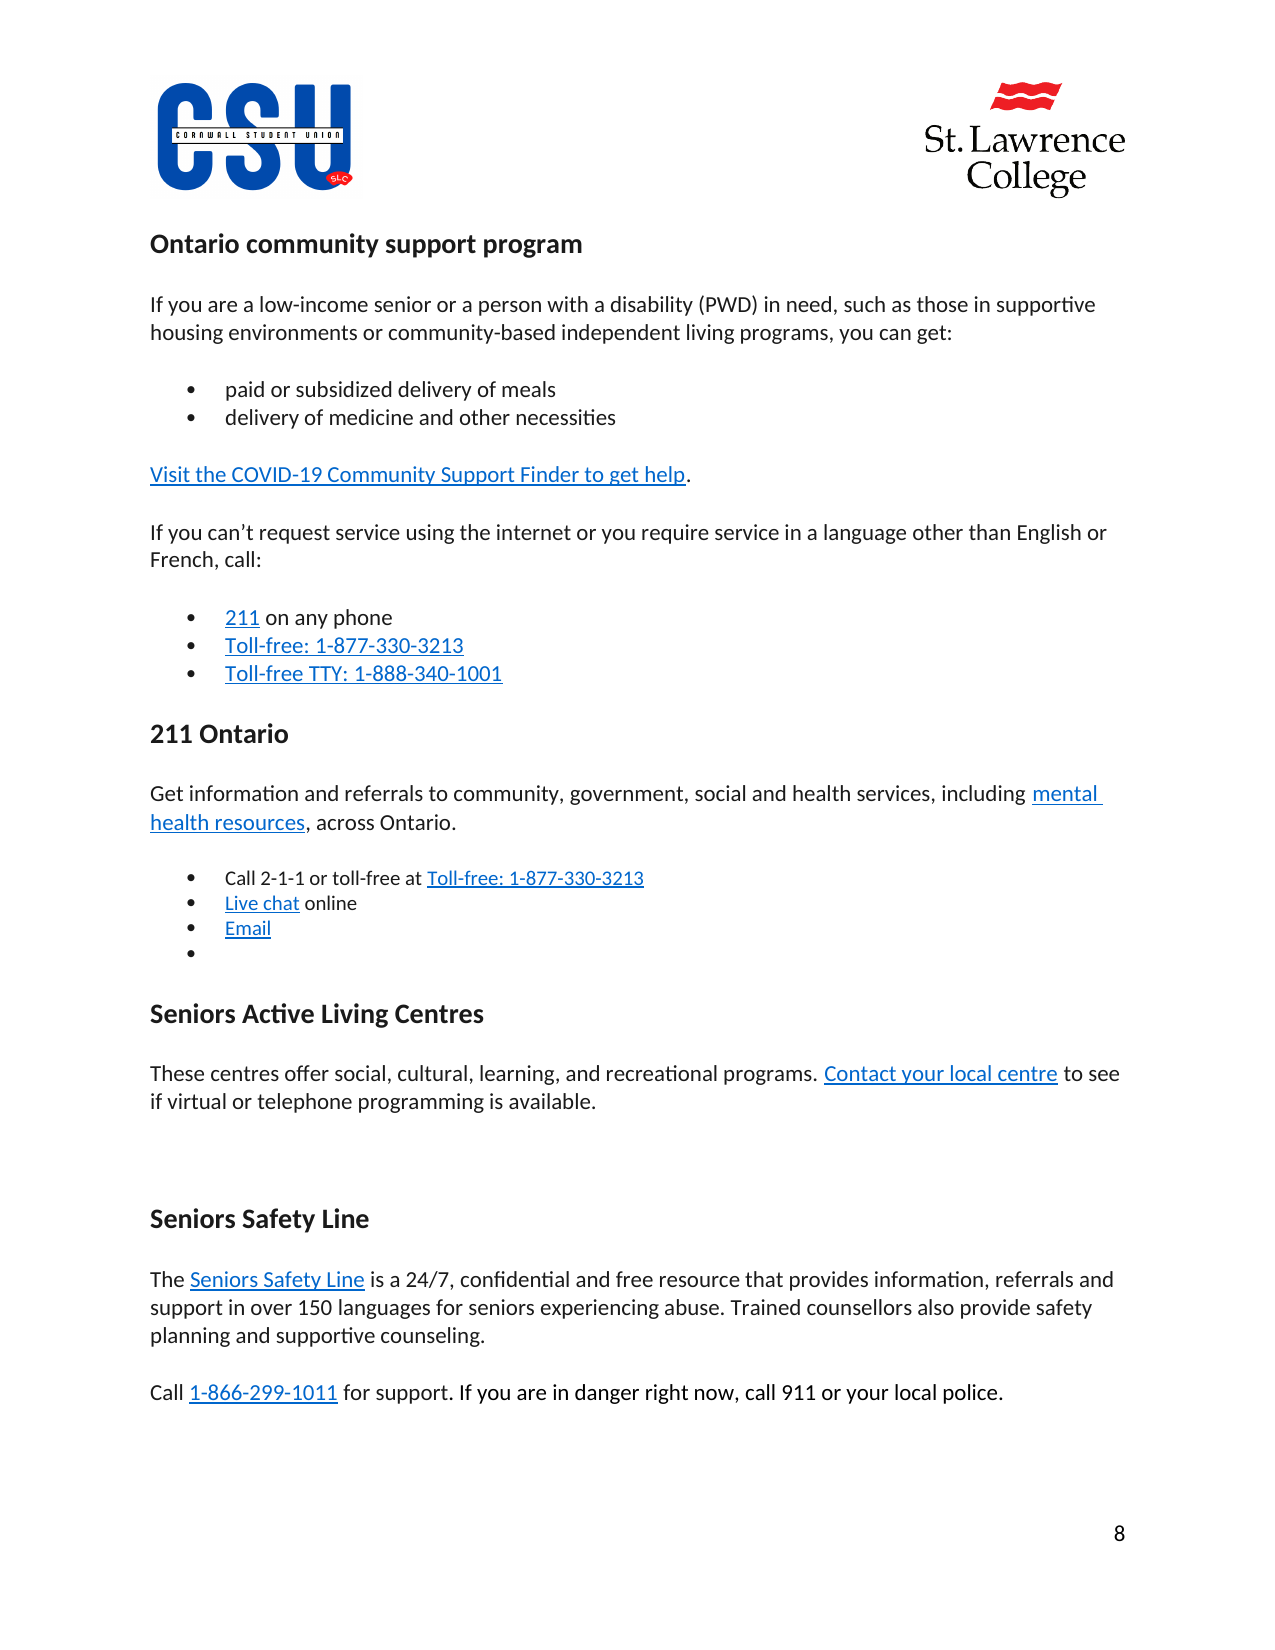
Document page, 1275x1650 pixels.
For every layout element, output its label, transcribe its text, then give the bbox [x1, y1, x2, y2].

list delivery of medicine and other necessities [187, 403, 1125, 431]
list paid or subsidized delivery of meals [187, 375, 1125, 403]
text If you can’t request service using the internet or you require service in a language other than English or French, call: [150, 518, 1125, 574]
text If you are a low-income senior or a person with a disability (PWD) in need, such as those in supportive housing environments or community-based independent living programs, you can get: [150, 290, 1125, 346]
list Call 2-1-1 or toll-free at Toll-free: 1-877-330-3213 [187, 865, 1125, 890]
list 211 on any phone [187, 603, 1125, 631]
text Get information and referrals to community, government, social and health services, including mental health resources, across Ontario. [150, 779, 1125, 836]
text These centres offer social, cultural, learning, and recreational programs. Contact your local centre to see if virtual or telephone programming is available. [150, 1059, 1125, 1115]
text The Seniors Safety Line is a 24/7, confidential and free resource that provides information, referrals and support in over 150 languages for seniors experiencing abuse. Trained counsellors also provide safety planning and supportive counseling. [150, 1265, 1125, 1349]
list Toll-free: 1-877-330-3213 [187, 631, 1125, 659]
picture [150, 75, 364, 199]
subtitle Ontario community support program [150, 226, 1125, 261]
subtitle Seniors Active Living Centres [150, 996, 1125, 1030]
list Toll-free TTY: 1-888-340-1001 [187, 659, 1125, 687]
text Call 1-866-299-1011 for support. If you are in danger right now, call 911 or your local police. [150, 1378, 1125, 1406]
list Email [187, 916, 1125, 941]
picture [924, 81, 1125, 199]
list Live chat online [187, 890, 1125, 916]
subtitle 211 Ontario [150, 716, 1125, 750]
subtitle Seniors Safety Line [150, 1202, 1125, 1236]
text Visit the COVID-19 Community Support Finder to get help. [150, 460, 1125, 488]
